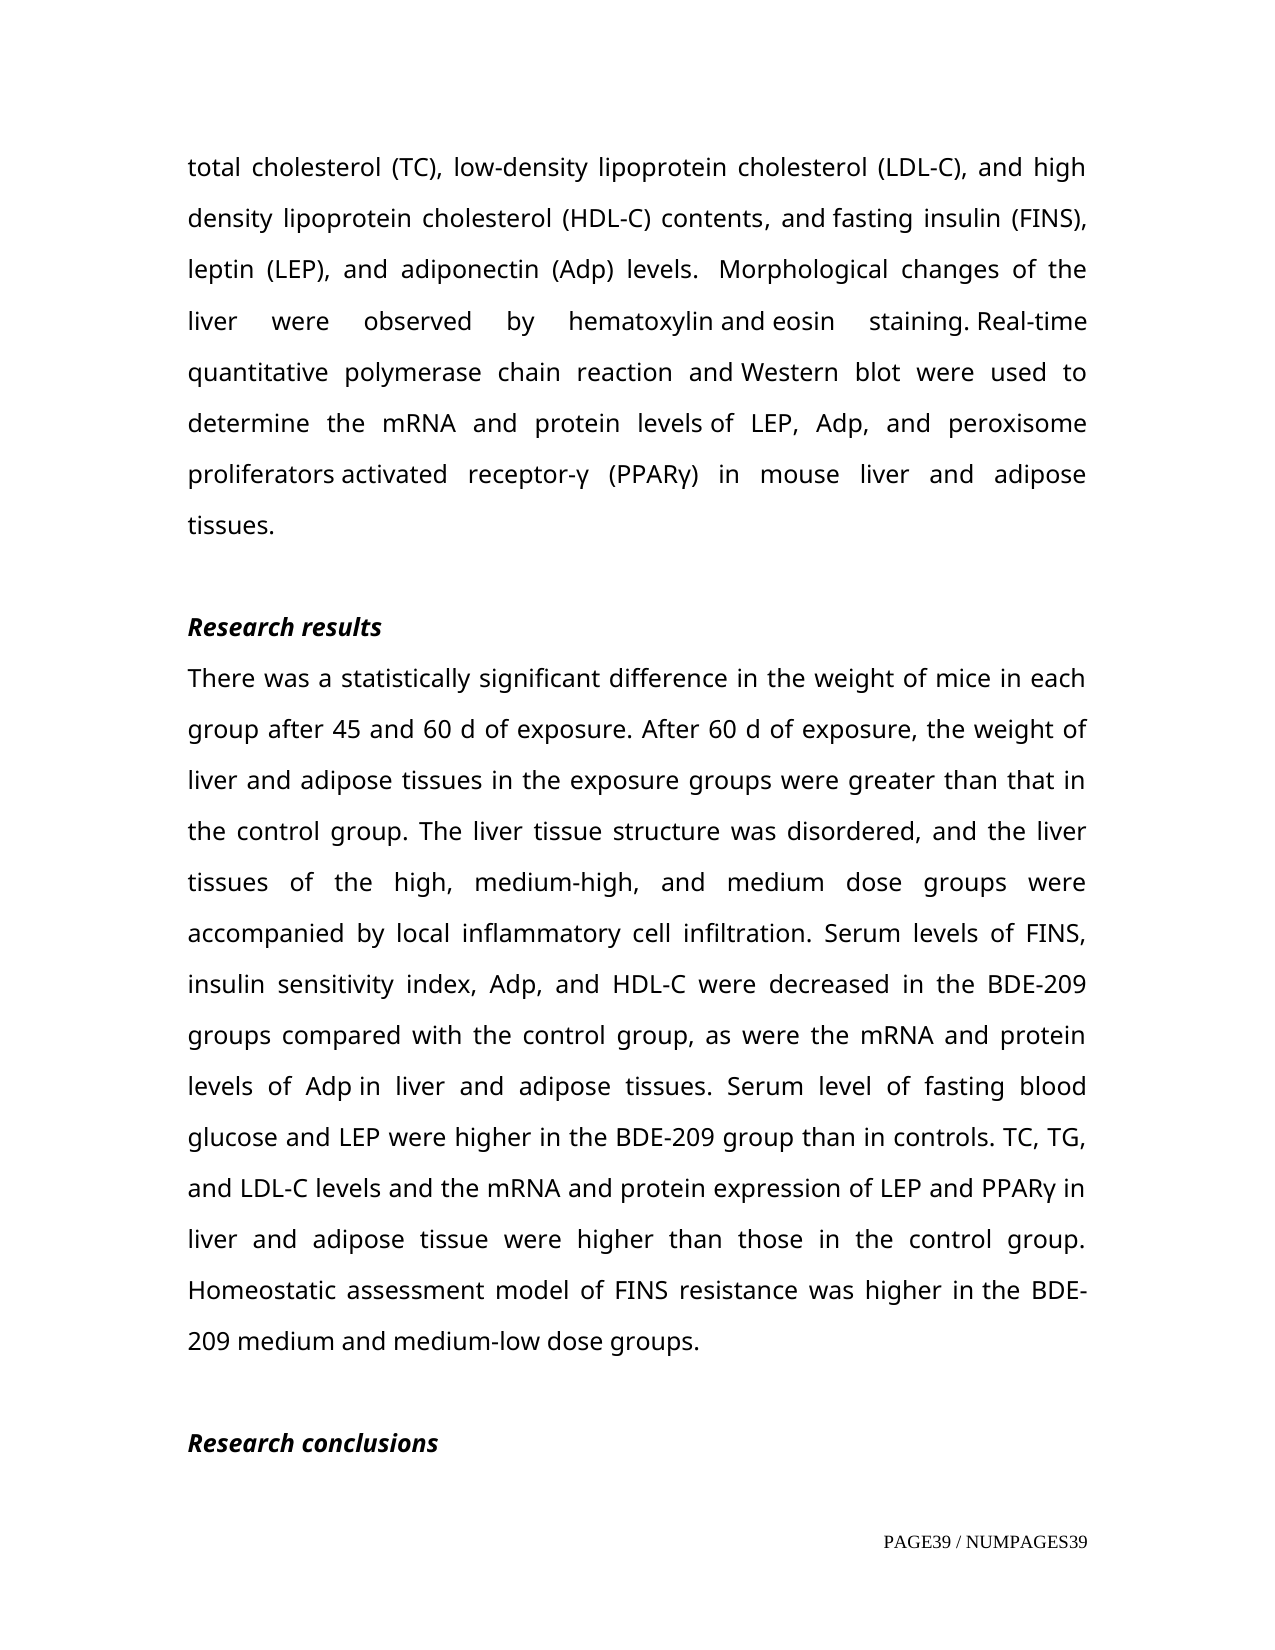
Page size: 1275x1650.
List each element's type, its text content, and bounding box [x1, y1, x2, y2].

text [187, 150, 1087, 541]
text Research results [187, 609, 1087, 643]
text There was a statistically significant difference in the weight of mice in each group after 45 and 60 d of exposure. After 60 d of exposure, the weight of liver and adipose tissues in the exposure groups were greater than that in the control group. The liver tissue structure was disordered, and the liver tissues of the high, medium-high, and medium dose groups were accompanied by local inflammatory cell infiltration. Serum levels of FINS, insulin sensitivity index, Adp, and HDL-C were decreased in the BDE-209 groups compared with the control group, as were the mRNA and protein levels of Adp in liver and adipose tissues. Serum level of fasting blood glucose and LEP were higher in the BDE-209 group than in controls. TC, TG, and LDL-C levels and the mRNA and protein expression of LEP and PPARγ in liver and adipose tissue were higher than those in the control group. Homeostatic assessment model of FINS resistance was higher in the BDE-209 medium and medium-low dose groups. [187, 660, 1087, 1358]
text Research conclusions [187, 1426, 1087, 1460]
